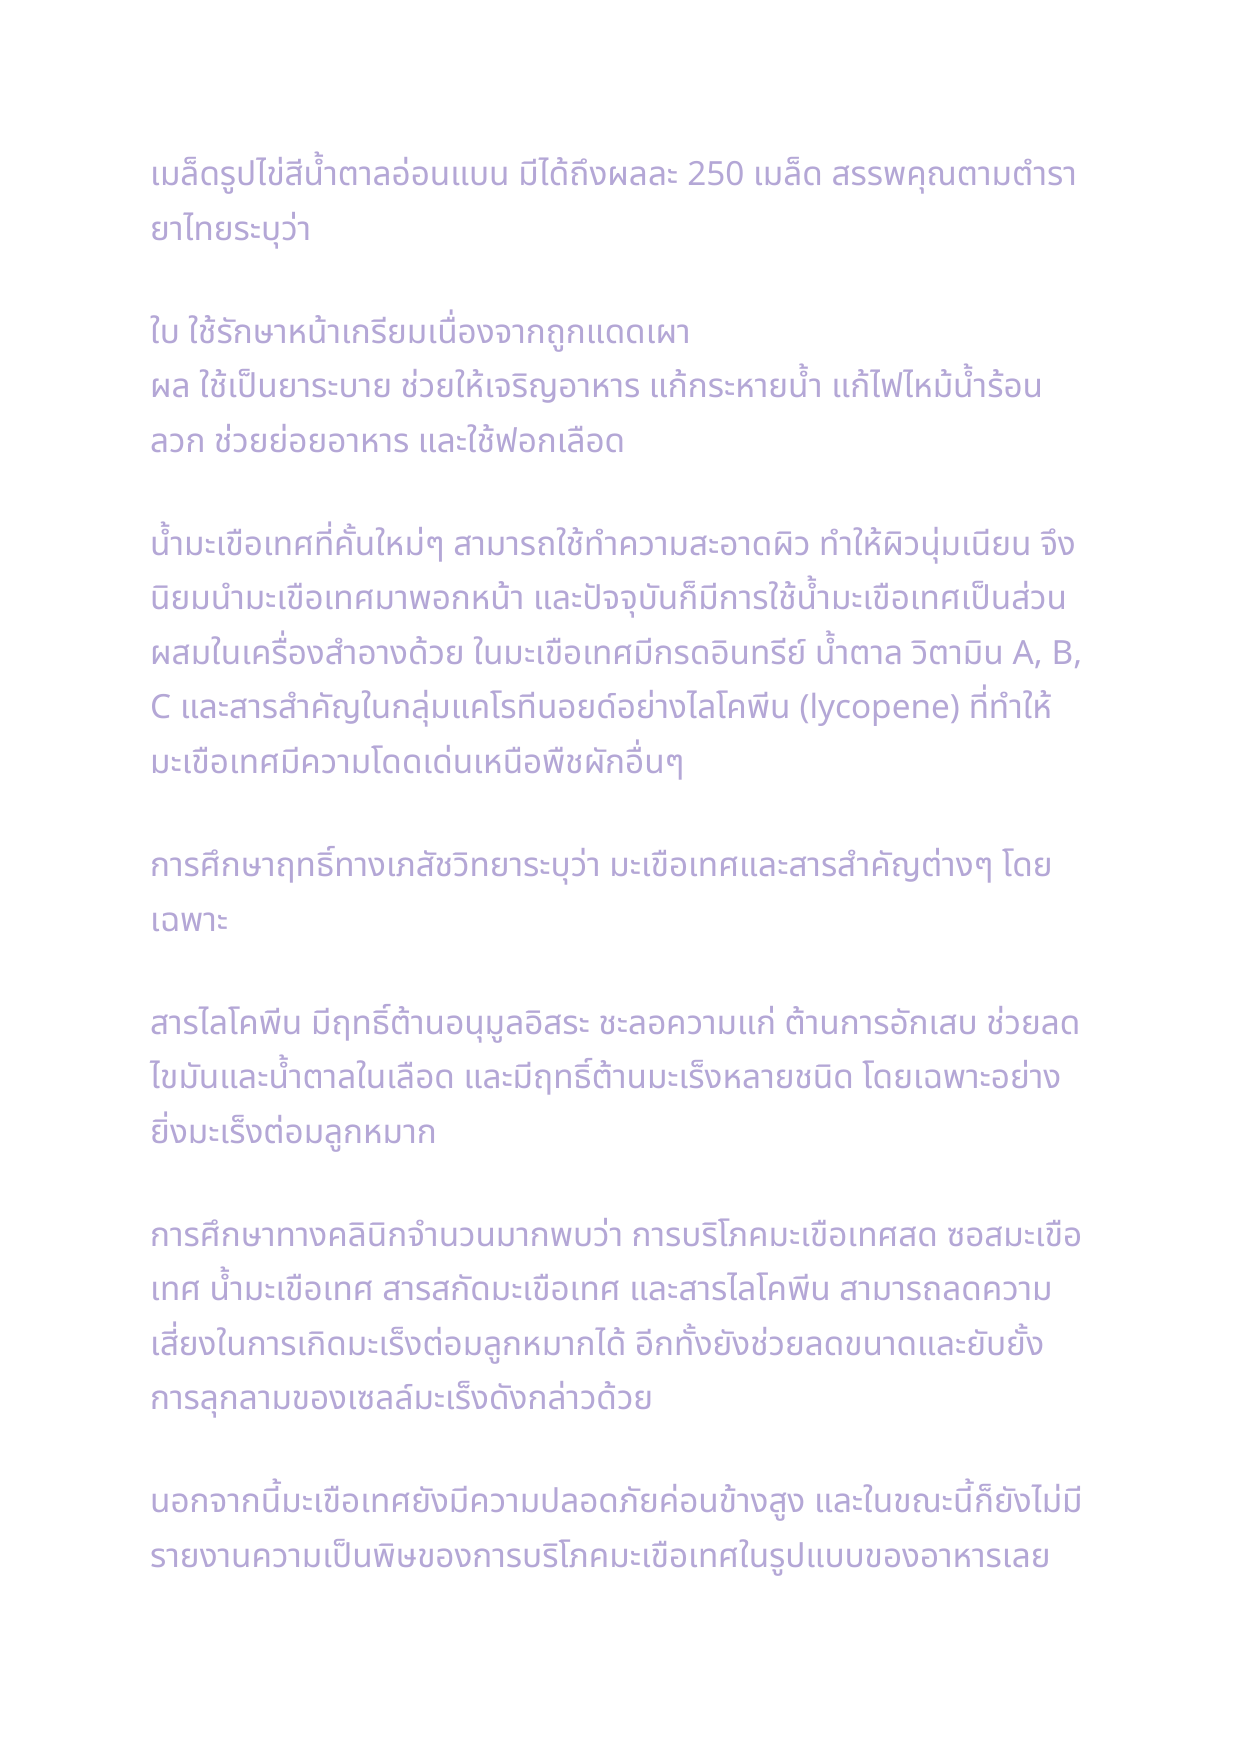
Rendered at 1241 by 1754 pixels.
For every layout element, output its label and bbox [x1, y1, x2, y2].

text [150, 150, 1090, 1582]
